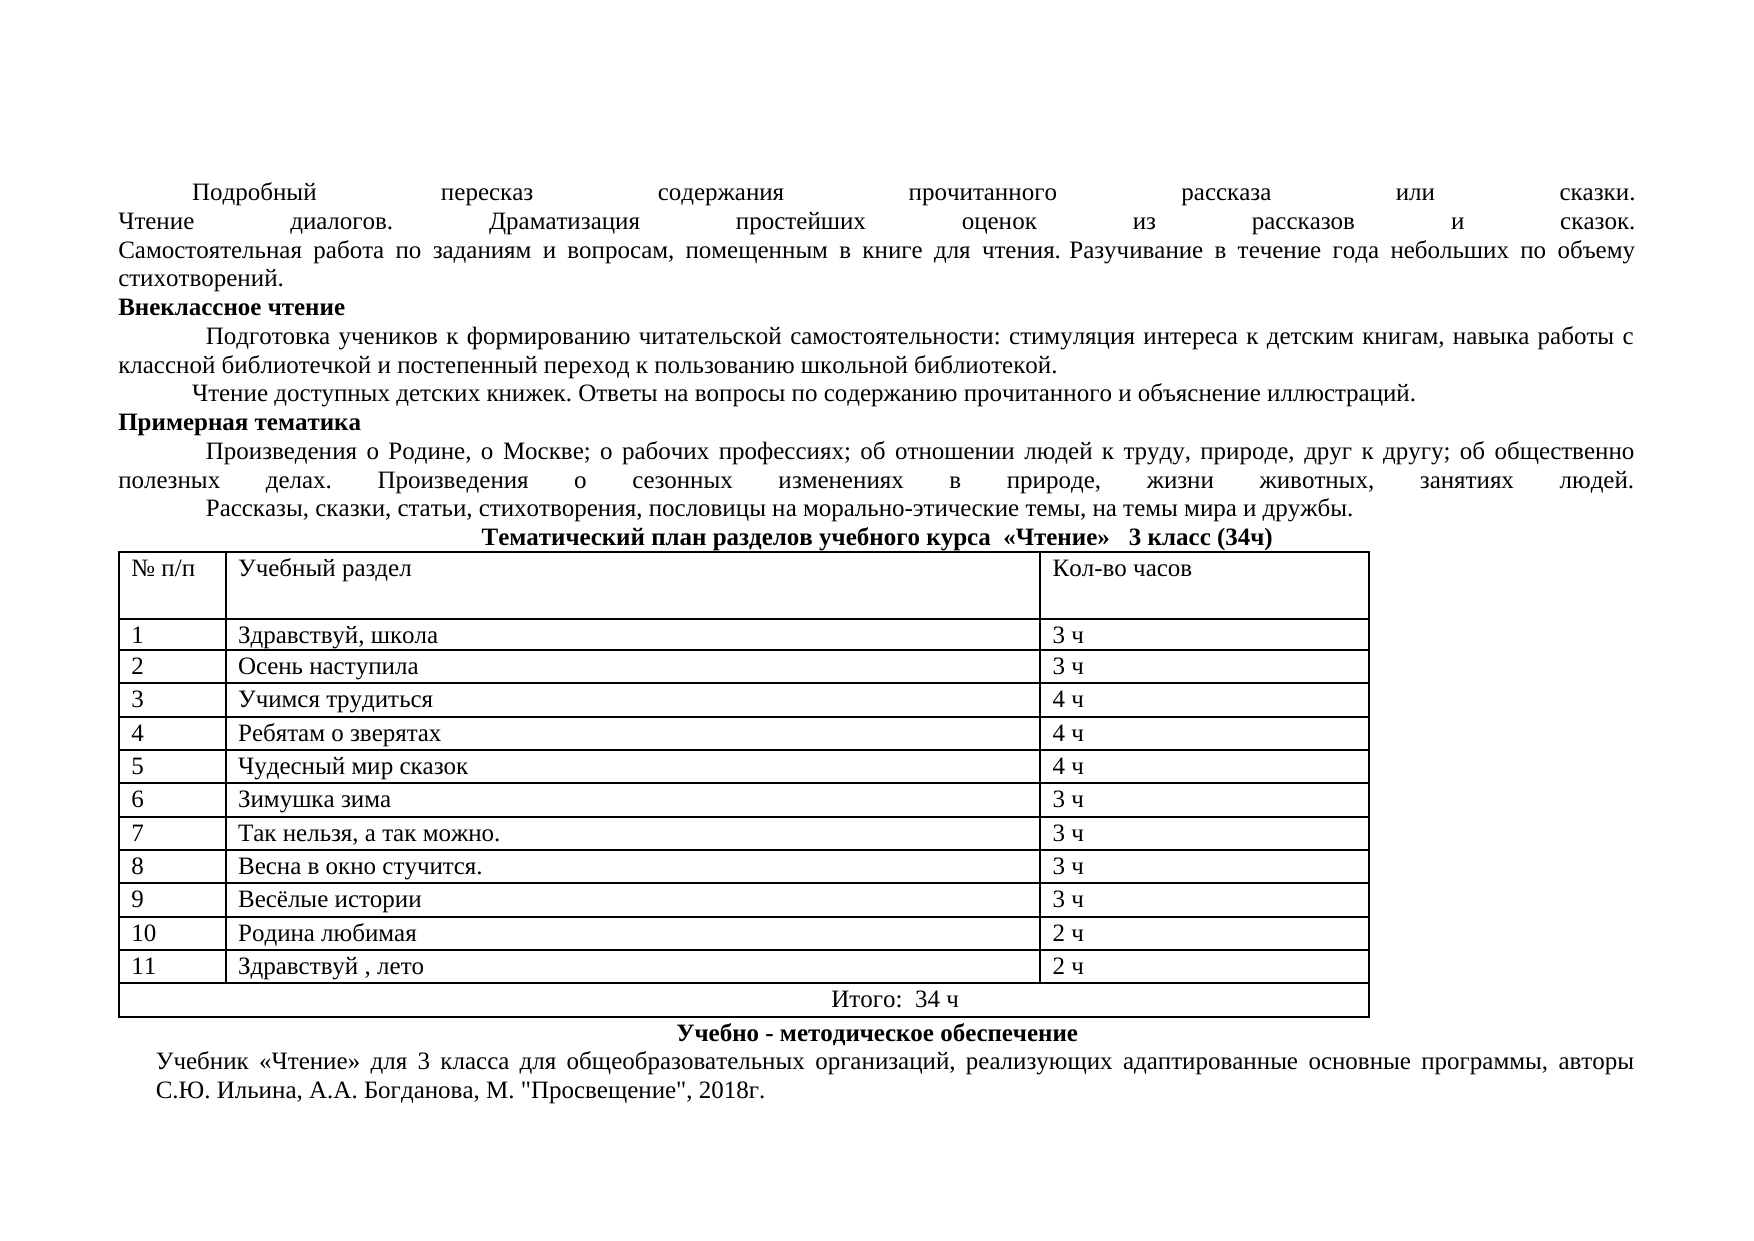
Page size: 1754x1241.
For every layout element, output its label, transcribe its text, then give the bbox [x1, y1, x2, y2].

table_cell 3 ч [1041, 884, 1368, 916]
table_cell 2 [120, 651, 225, 682]
table_cell 2 ч [1041, 918, 1368, 949]
table_cell Ребятам о зверятах [227, 718, 1039, 749]
table_cell 2 ч [1041, 951, 1368, 982]
text Подробный пересказ содержания прочитанного рассказа или сказки. Чтение диалогов. Драматизация простейших оценок из рассказов и сказок. Самостоятельная работа по заданиям и вопросам, помещенным в книге для чтения. Разучивание в течение года небольших по объему стихотворений. [118, 177, 1636, 292]
table_cell Весна в окно стучится. [227, 851, 1039, 882]
table_cell Так нельзя, а так можно. [227, 818, 1039, 849]
table_header № п/п [120, 553, 225, 618]
text Учебник «Чтение» для 3 класса для общеобразовательных организаций, реализующих адаптированные основные программы, авторы С.Ю. Ильина, А.А. Богданова, М. "Просвещение", 2018г. [156, 1046, 1636, 1104]
table_cell 3 [120, 684, 225, 716]
table_header Учебный раздел [227, 553, 1039, 618]
text Подготовка учеников к формированию читательской самостоятельности: стимуляция интереса к детским книгам, навыка работы с классной библиотечкой и постепенный переход к пользованию школьной библиотекой. [118, 321, 1636, 378]
table_cell 4 [120, 718, 225, 749]
table_cell 7 [120, 818, 225, 849]
text Примерная тематика [118, 407, 1636, 436]
table_cell Весёлые истории [227, 884, 1039, 916]
table_cell 5 [120, 751, 225, 782]
table_cell Чудесный мир сказок [227, 751, 1039, 782]
table_cell 3 ч [1041, 818, 1368, 849]
table_header Кол-во часов [1041, 553, 1368, 618]
table_cell Зимушка зима [227, 784, 1039, 816]
table_cell 6 [120, 784, 225, 816]
text Произведения о Родине, о Москве; о рабочих профессиях; об отношении людей к труду, природе, друг к другу; об общественно полезных делах. Произведения о сезонных изменениях в природе, жизни животных, занятиях людей. Рассказы, сказки, статьи, стихотворения, пословицы на морально-этические темы, на темы мира и дружбы. [118, 436, 1636, 522]
table_cell Здравствуй, школа [227, 620, 1039, 649]
text Тематический план разделов учебного курса «Чтение» 3 класс (34ч) [118, 522, 1636, 551]
table_cell 11 [120, 951, 225, 982]
table_cell 4 ч [1041, 751, 1368, 782]
text Внеклассное чтение [118, 292, 1636, 321]
table_cell 4 ч [1041, 718, 1368, 749]
table_cell 4 ч [1041, 684, 1368, 716]
table_cell 3 ч [1041, 784, 1368, 816]
table_cell Родина любимая [227, 918, 1039, 949]
table_cell 10 [120, 918, 225, 949]
table_cell 1 [120, 620, 225, 649]
table_cell 3 ч [1041, 620, 1368, 649]
table_cell 3 ч [1041, 851, 1368, 882]
table_cell 9 [120, 884, 225, 916]
table_cell Учимся трудиться [227, 684, 1039, 716]
table_cell 8 [120, 851, 225, 882]
table_cell Итого: 34 ч [120, 984, 1368, 1016]
table_cell Здравствуй , лето [227, 951, 1039, 982]
text Чтение доступных детских книжек. Ответы на вопросы по содержанию прочитанного и объяснение иллюстраций. [118, 378, 1636, 407]
table_cell 3 ч [1041, 651, 1368, 682]
table_cell Осень наступила [227, 651, 1039, 682]
text Учебно - методическое обеспечение [118, 1018, 1636, 1046]
